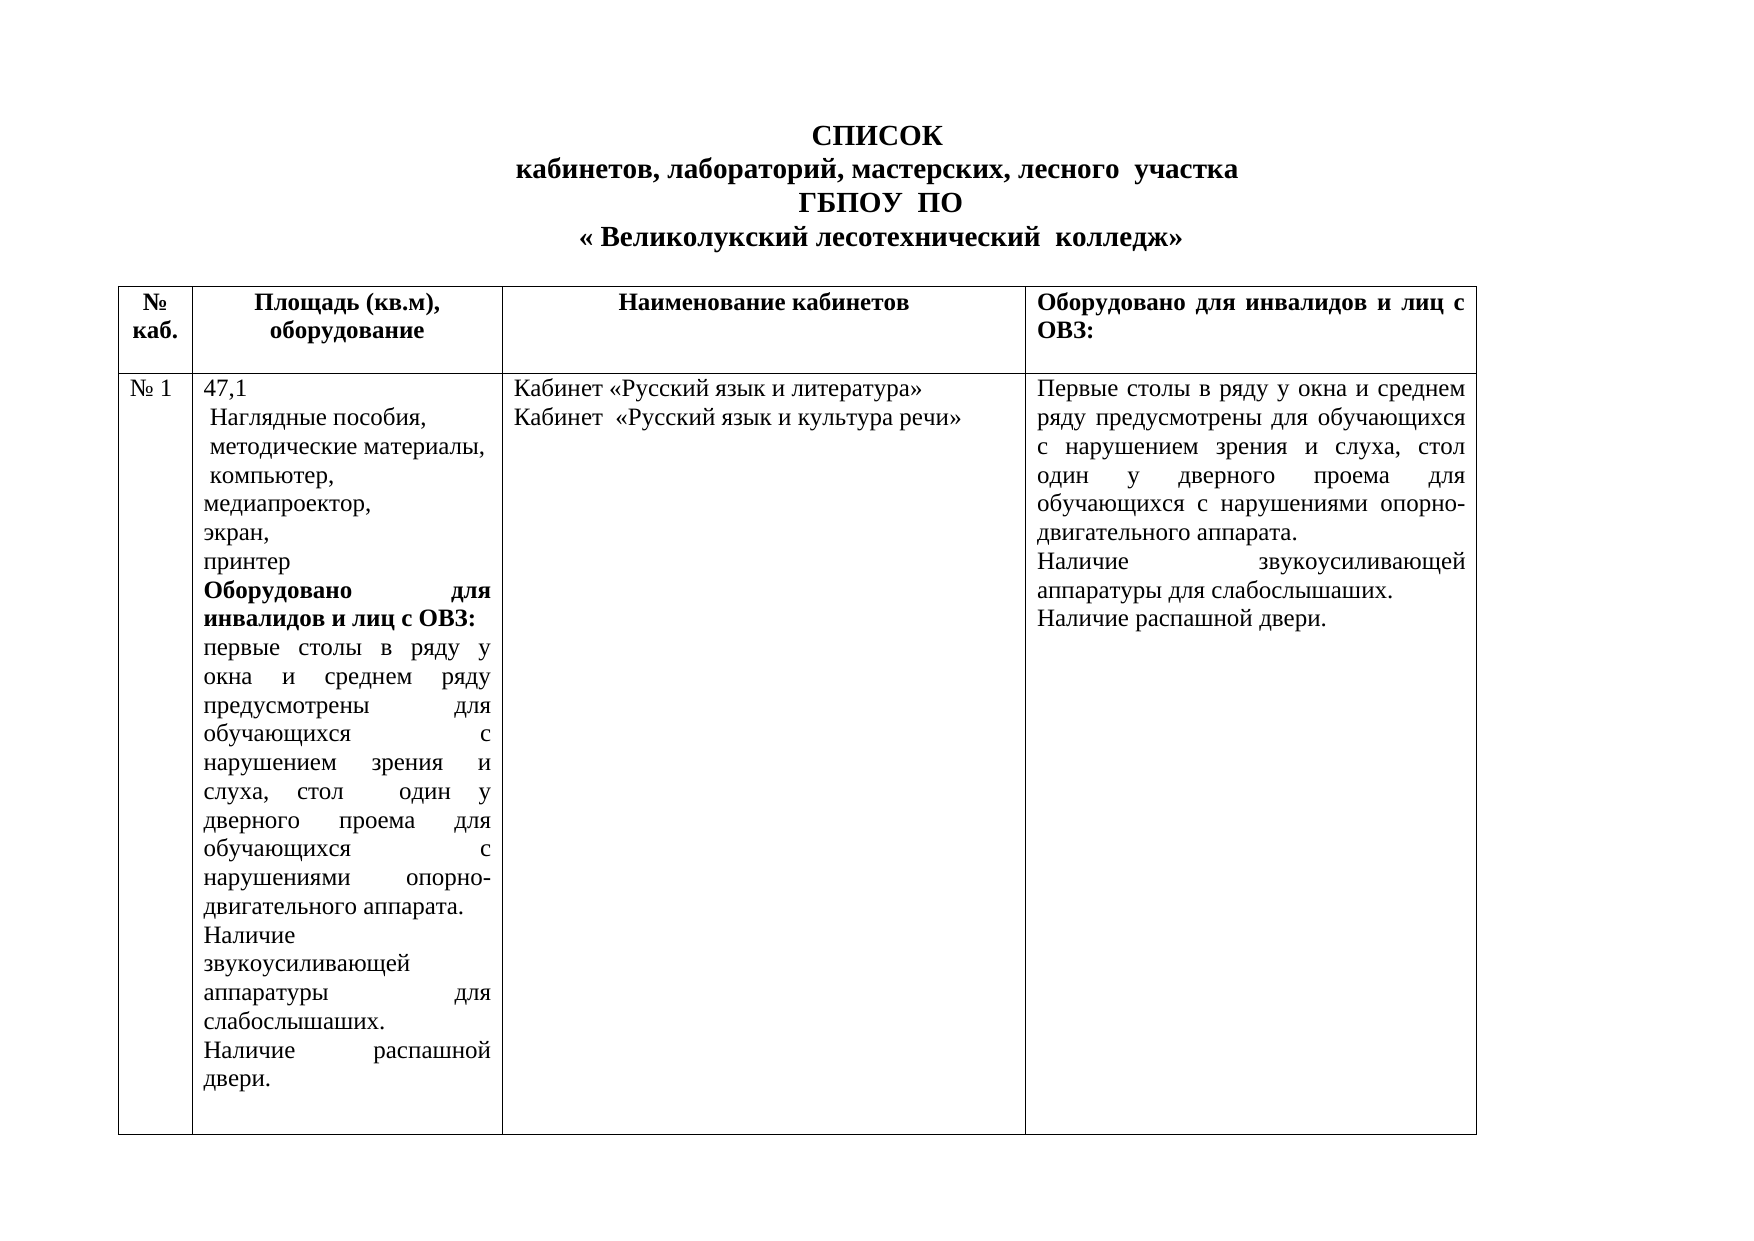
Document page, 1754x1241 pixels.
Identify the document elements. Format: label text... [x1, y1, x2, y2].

table_cell 47,1 Наглядные пособия, методические материалы, компьютер, медиапроектор, экран, принтер Оборудовано для инвалидов и лиц с ОВЗ: первые столы в ряду у окна и среднем ряду предусмотрены для обучающихся с нарушением зрения и слуха, стол один у дверного проема для обучающихся с нарушениями опорно-двигательного аппарата. Наличие звукоусиливающей аппаратуры для слабослышаших. Наличие распашной двери. [193, 374, 502, 1134]
table_cell № 1 [119, 374, 192, 1134]
table_cell Кабинет «Русский язык и литература» Кабинет «Русский язык и культура речи» [503, 374, 1025, 1134]
table_header Наименование кабинетов [503, 287, 1025, 372]
table_header Оборудовано для инвалидов и лиц с ОВЗ: [1026, 287, 1476, 372]
text СПИСОК [118, 118, 1636, 152]
text « Великолукский лесотехнический колледж» [118, 219, 1636, 252]
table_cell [1026, 374, 1476, 1134]
table_header Площадь (кв.м), оборудование [193, 287, 502, 372]
text ГБПОУ ПО [118, 185, 1636, 219]
table_header № каб. [119, 287, 192, 372]
text кабинетов, лабораторий, мастерских, лесного участка [118, 152, 1636, 185]
